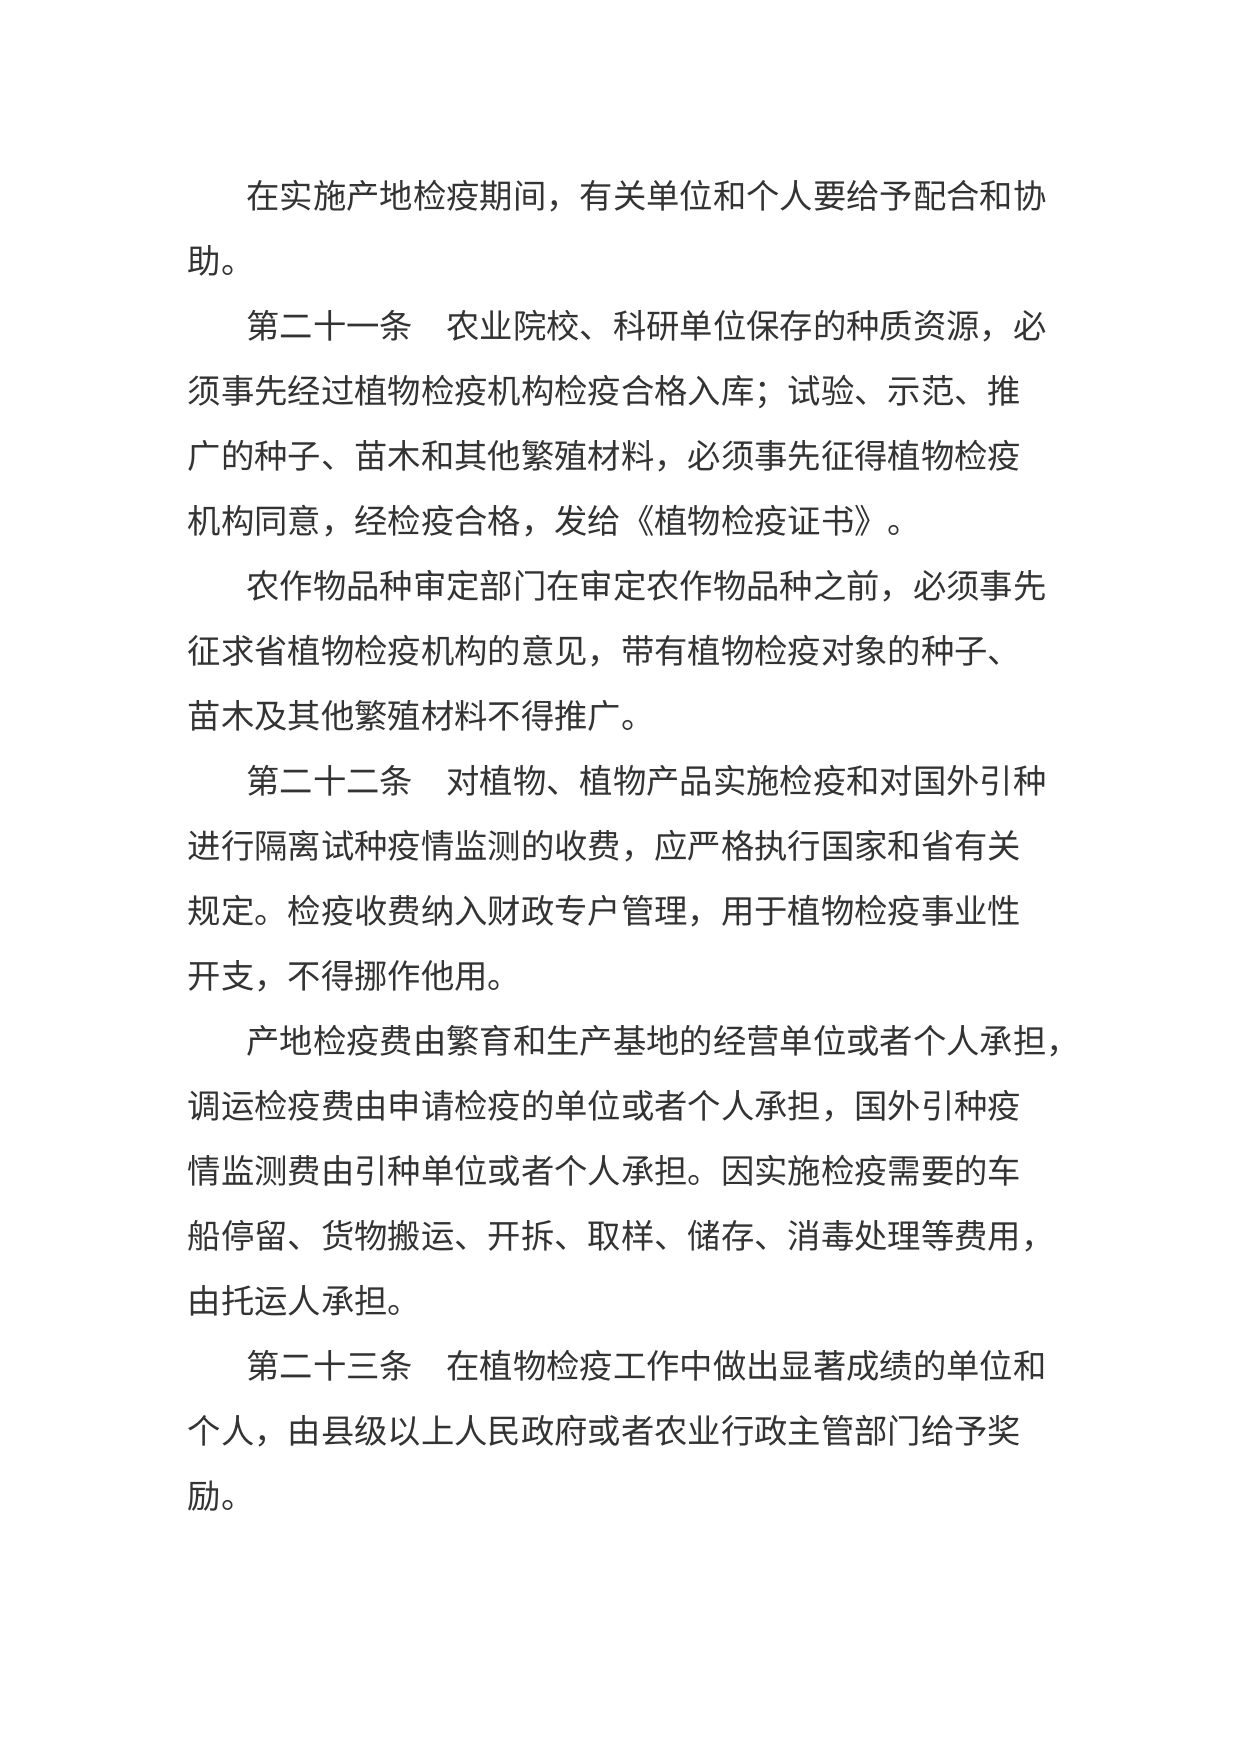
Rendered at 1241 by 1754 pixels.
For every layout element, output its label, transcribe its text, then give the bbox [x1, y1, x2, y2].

text 第二十三条 在植物检疫工作中做出显著成绩的单位和个人，由县级以上人民政府或者农业行政主管部门给予奖励。 [187, 1332, 1053, 1527]
text 第二十一条 农业院校、科研单位保存的种质资源，必须事先经过植物检疫机构检疫合格入库；试验、示范、推广的种子、苗木和其他繁殖材料，必须事先征得植物检疫机构同意，经检疫合格，发给《植物检疫证书》。 [187, 292, 1053, 552]
text 在实施产地检疫期间，有关单位和个人要给予配合和协助。 [187, 162, 1053, 292]
text 产地检疫费由繁育和生产基地的经营单位或者个人承担，调运检疫费由申请检疫的单位或者个人承担，国外引种疫情监测费由引种单位或者个人承担。因实施检疫需要的车船停留、货物搬运、开拆、取样、储存、消毒处理等费用，由托运人承担。 [187, 1007, 1053, 1332]
text 农作物品种审定部门在审定农作物品种之前，必须事先征求省植物检疫机构的意见，带有植物检疫对象的种子、苗木及其他繁殖材料不得推广。 [187, 552, 1053, 747]
text 第二十二条 对植物、植物产品实施检疫和对国外引种进行隔离试种疫情监测的收费，应严格执行国家和省有关规定。检疫收费纳入财政专户管理，用于植物检疫事业性开支，不得挪作他用。 [187, 747, 1053, 1007]
